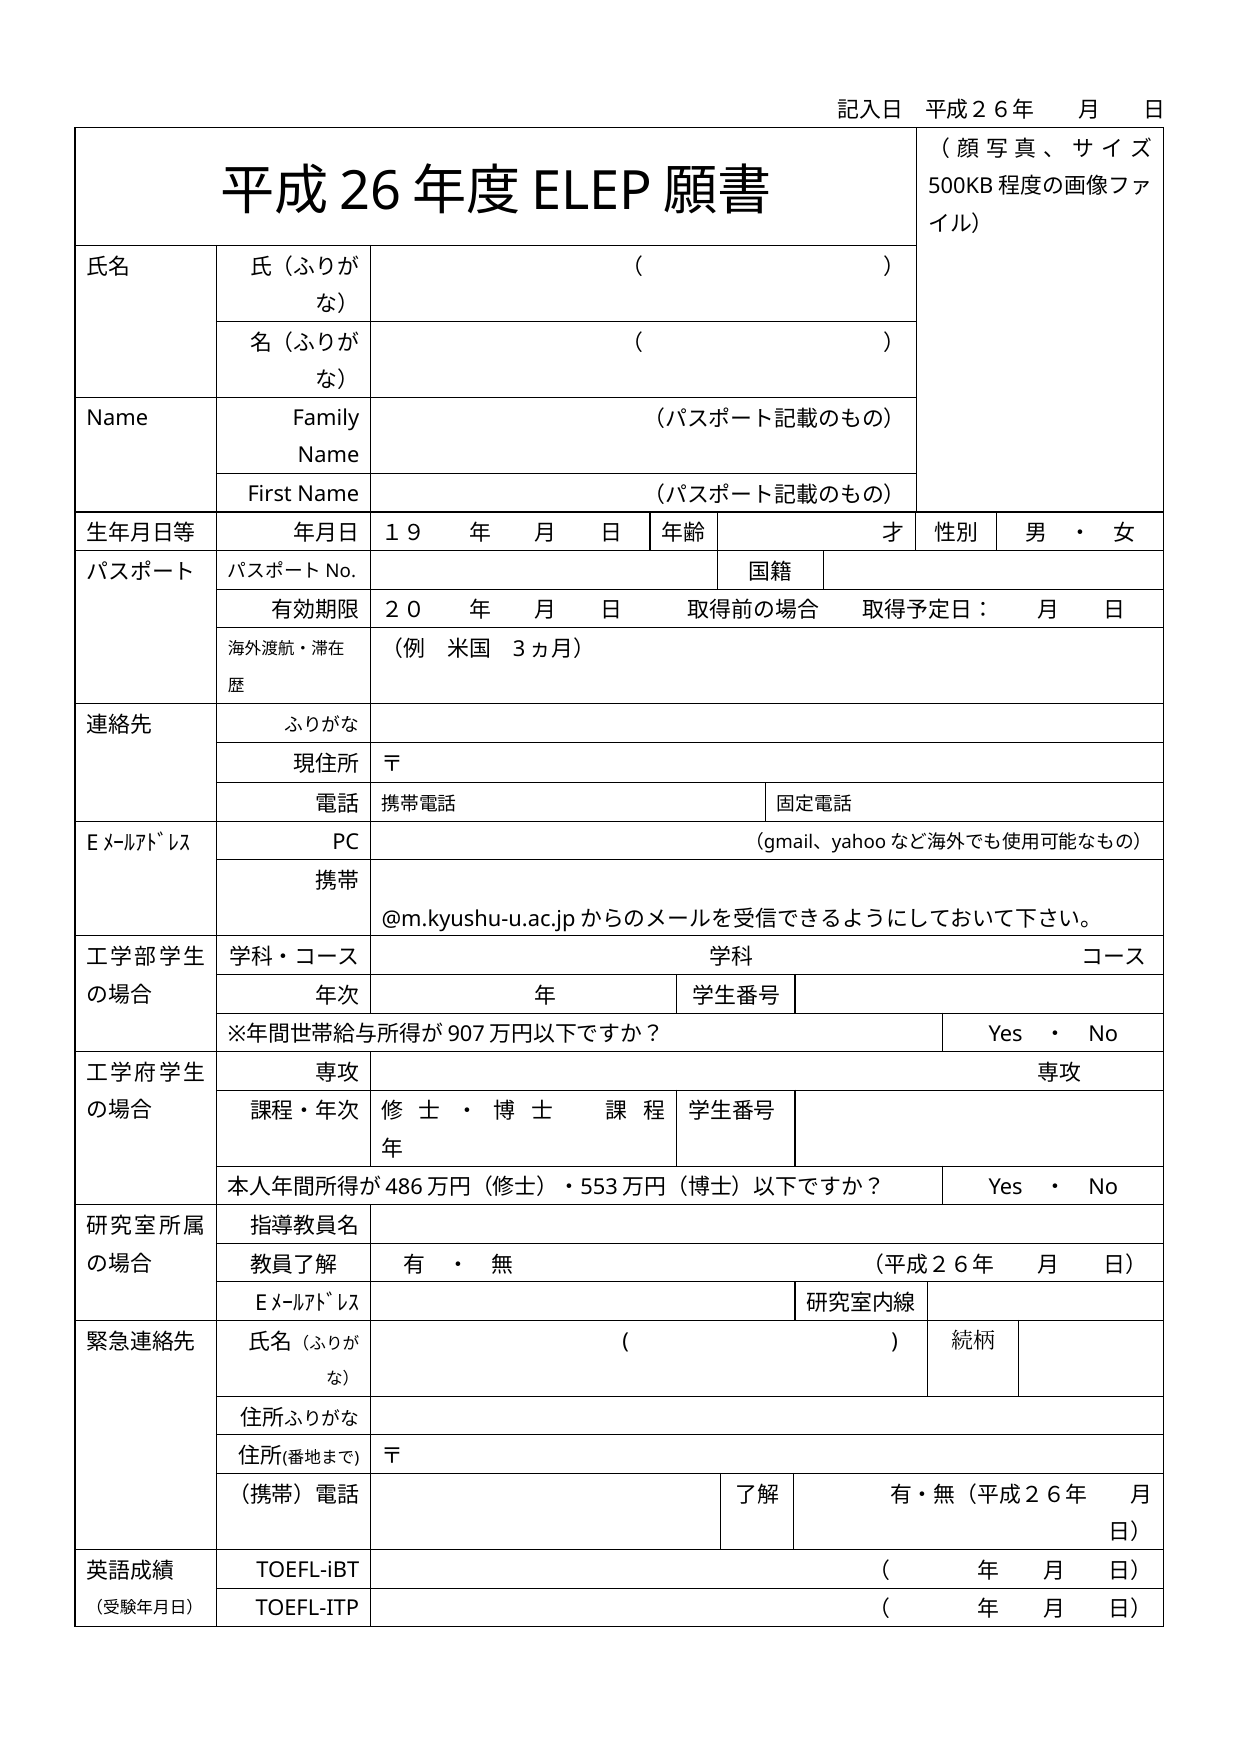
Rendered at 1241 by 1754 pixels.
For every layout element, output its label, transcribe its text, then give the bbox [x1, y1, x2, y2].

table_cell 指導教員名 [217, 1205, 370, 1243]
table_cell パスポートNo. [217, 551, 370, 588]
table_cell First Name [217, 474, 370, 511]
table_cell PC [217, 822, 370, 859]
table_cell 有・無（平成２６年 月 日） [794, 1474, 1163, 1549]
table_cell 専攻 [217, 1052, 370, 1089]
table_cell 学生番号 [677, 975, 794, 1012]
table_header （顔写真、サイズ500KB程度の画像ファイル） [917, 128, 1163, 511]
table_cell Eﾒｰﾙｱﾄﾞﾚｽ [76, 822, 216, 935]
table_cell 教員了解 [217, 1244, 370, 1281]
table_cell 工学府学生の場合 [76, 1052, 216, 1204]
table_cell 才 [718, 513, 915, 550]
table_cell （ ） [371, 246, 916, 321]
table_cell 携帯電話 [371, 783, 765, 821]
table_cell 学科・コース [217, 936, 370, 974]
table_cell 固定電話 [766, 783, 1163, 821]
table_cell [371, 1397, 1163, 1434]
table_cell 名（ふりがな） [217, 322, 370, 397]
table_cell [796, 975, 1163, 1012]
table_cell 氏名（ふりがな） [217, 1321, 370, 1396]
table_cell １９ 年 月 日 [371, 513, 649, 550]
table_cell [928, 1282, 1163, 1320]
table_cell [1019, 1321, 1163, 1396]
table_cell 〒 [371, 743, 1163, 782]
table_cell 年齢 [651, 513, 717, 550]
table_cell 研究室内線 [796, 1282, 927, 1320]
table_cell 氏（ふりがな） [217, 246, 370, 321]
table_cell 生年月日等 [76, 513, 216, 550]
table_cell [796, 1091, 1163, 1166]
table_cell 〒 [371, 1435, 1163, 1473]
table_cell Family Name [217, 398, 370, 473]
table_cell Name [76, 398, 216, 511]
table_cell ふりがな [217, 704, 370, 742]
table_cell 有効期限 [217, 590, 370, 627]
table_cell （パスポート記載のもの） [371, 474, 916, 511]
table_cell TOEFL-iBT [217, 1550, 370, 1587]
table_cell 課程・年次 [217, 1091, 370, 1166]
table_cell （ ） [371, 322, 916, 397]
table_cell [824, 551, 1163, 588]
table_cell Yes ・ No [943, 1167, 1163, 1204]
table_cell 工学部学生の場合 [76, 936, 216, 1051]
table_cell 住所(番地まで) [217, 1435, 370, 1473]
table_cell 氏名 [76, 246, 216, 397]
table_cell [371, 1474, 720, 1549]
table_cell パスポート [76, 551, 216, 703]
table_cell ( ) [371, 1321, 927, 1396]
table_cell TOEFL-ITP [217, 1589, 370, 1626]
table_cell ※年間世帯給与所得が907万円以下ですか？ [217, 1014, 942, 1051]
table_cell 海外渡航・滞在歴 [217, 628, 370, 703]
table_cell 本人年間所得が486万円（修士）・553万円（博士）以下ですか？ [217, 1167, 942, 1204]
table_cell 年月日 [217, 513, 370, 550]
table_cell 研究室所属の場合 [76, 1205, 216, 1320]
table_cell 男 ・ 女 [997, 513, 1163, 550]
table_cell [371, 1282, 794, 1320]
table_cell 電話 [217, 783, 370, 821]
table_cell 国籍 [718, 551, 823, 588]
table_cell 有 ・ 無 （平成２６年 月 日） [371, 1244, 1163, 1281]
table_cell 専攻 [371, 1052, 1163, 1089]
table_cell 修士・博士 課程 年 [371, 1091, 676, 1166]
table_cell 学科 コース [371, 936, 1163, 974]
table_cell 性別 [916, 513, 996, 550]
table_cell [371, 1205, 1163, 1243]
table_cell 携帯 [217, 860, 370, 935]
table_cell 緊急連絡先 [76, 1321, 216, 1549]
table_cell 現住所 [217, 743, 370, 782]
table_cell @m.kyushu-u.ac.jpからのメールを受信できるようにしておいて下さい。 [371, 860, 1163, 935]
table_cell （ 年 月 日） [371, 1589, 1163, 1626]
table_cell （例 米国 3ヵ月） [371, 628, 1163, 703]
table_cell [371, 551, 717, 588]
table_cell （携帯）電話 [217, 1474, 370, 1549]
table_cell 了解 [721, 1474, 793, 1549]
table_cell 学生番号 [677, 1091, 794, 1166]
table_cell 年次 [217, 975, 370, 1012]
table_cell 英語成績 （受験年月日） [76, 1550, 216, 1626]
table_cell 住所ふりがな [217, 1397, 370, 1434]
table_cell （パスポート記載のもの） [371, 398, 916, 473]
table_cell 続柄 [928, 1321, 1018, 1396]
table_cell ２０ 年 月 日 取得前の場合 取得予定日： 月 日 [371, 590, 1163, 627]
table_header 平成26年度ELEP願書 [76, 128, 916, 245]
table_cell Yes ・ No [943, 1014, 1163, 1051]
table_cell [371, 704, 1163, 742]
table_cell （ 年 月 日） [371, 1550, 1163, 1587]
table_cell 連絡先 [76, 704, 216, 821]
table_cell （gmail、yahooなど海外でも使用可能なもの） [371, 822, 1163, 859]
text 記入日 平成２６年 月 日 [75, 89, 1165, 127]
table_cell Eﾒｰﾙｱﾄﾞﾚｽ [217, 1282, 370, 1320]
table_cell 年 [371, 975, 676, 1012]
